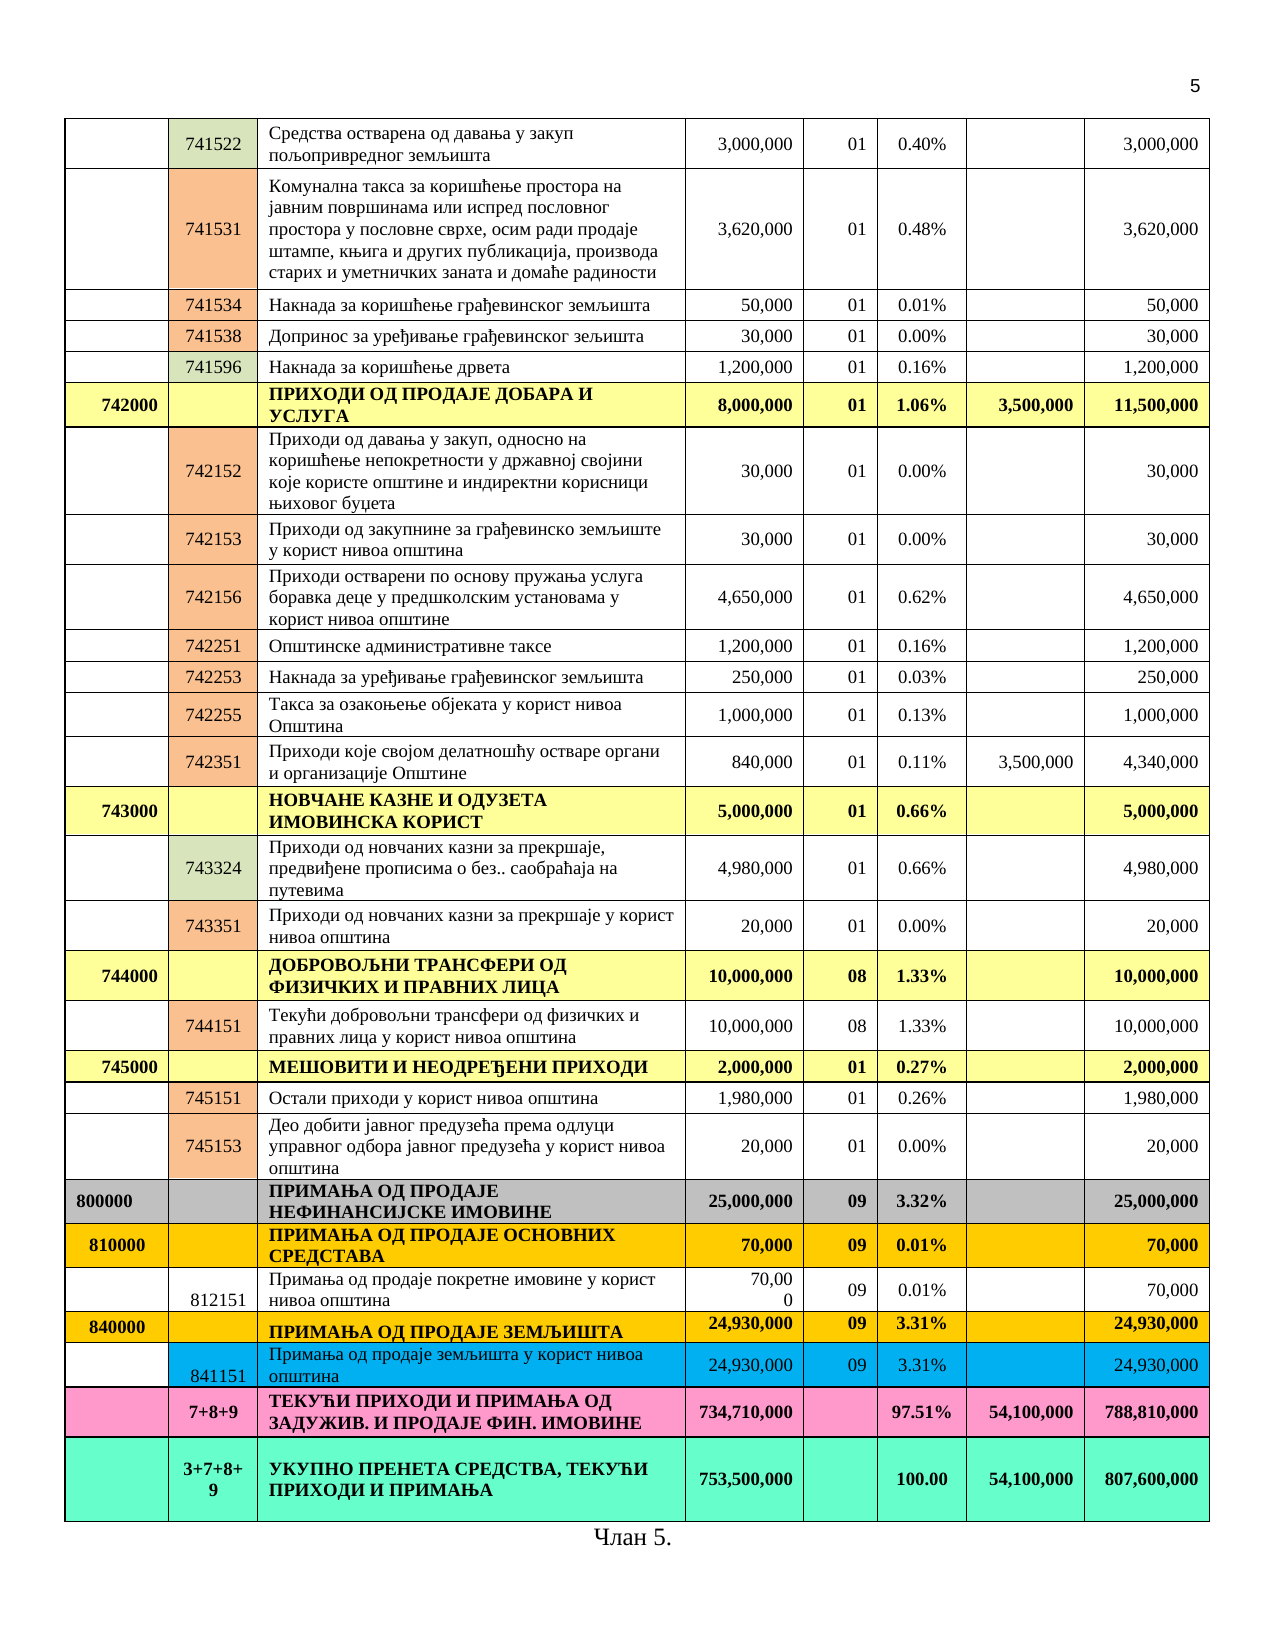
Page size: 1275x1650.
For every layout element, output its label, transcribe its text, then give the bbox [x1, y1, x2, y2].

table_cell 4,650,000 [1085, 565, 1209, 629]
table_cell 0.03% [878, 662, 966, 692]
table_cell 3+7+8+9 [169, 1438, 257, 1521]
table_cell [967, 836, 1084, 900]
table_cell 1,980,000 [1085, 1083, 1209, 1113]
table_cell [66, 693, 168, 736]
table_cell 70,000 [686, 1224, 803, 1267]
table_cell [66, 1343, 168, 1386]
table_cell 24,930,000 [686, 1343, 803, 1386]
table_cell 742253 [169, 662, 257, 692]
table_cell 753,500,000 [686, 1438, 803, 1521]
table_cell 24,930,000 [1085, 1343, 1209, 1386]
table_cell Општинске административне таксе [258, 630, 685, 661]
table_cell 20,000 [686, 901, 803, 950]
table_cell 741596 [169, 352, 257, 382]
table_cell 20,000 [1085, 1114, 1209, 1178]
table_cell [967, 290, 1084, 320]
table_cell [66, 169, 168, 288]
table_cell Део добити јавног предузећа према одлуци управног одбора јавног предузећа у корист нивоа општина [258, 1114, 685, 1178]
table_cell 743351 [169, 901, 257, 950]
table_cell 742156 [169, 565, 257, 629]
table_cell [66, 321, 168, 351]
table_cell 741534 [169, 290, 257, 320]
table_cell 742255 [169, 693, 257, 736]
table_cell [967, 352, 1084, 382]
table_cell 0.16% [878, 630, 966, 661]
table_cell 1,200,000 [686, 352, 803, 382]
table_cell [967, 662, 1084, 692]
table_cell 0.01% [878, 290, 966, 320]
table_cell 788,810,000 [1085, 1388, 1209, 1436]
table_cell 97.51% [878, 1388, 966, 1436]
table_cell 0.27% [878, 1051, 966, 1081]
table_cell 09 [804, 1180, 877, 1223]
table_cell Приходи од новчаних казни за прекршаје у корист нивоа општина [258, 901, 685, 950]
table_cell 3.31% [878, 1312, 966, 1342]
table_cell [169, 787, 257, 834]
table_cell 01 [804, 1051, 877, 1081]
table_cell [967, 1180, 1084, 1223]
table_cell 01 [804, 428, 877, 514]
table_cell 0.00% [878, 428, 966, 514]
table_cell [967, 565, 1084, 629]
table_cell 4,980,000 [1085, 836, 1209, 900]
table_cell ПРИХОДИ ОД ПРОДАЈЕ ДОБАРА И УСЛУГА [258, 383, 685, 426]
table_cell 5,000,000 [686, 787, 803, 834]
table_cell 30,000 [1085, 515, 1209, 564]
table_cell 2,000,000 [1085, 1051, 1209, 1081]
table_cell 250,000 [686, 662, 803, 692]
table_cell 3,500,000 [967, 383, 1084, 426]
table_cell ТЕКУЋИ ПРИХОДИ И ПРИМАЊА ОД ЗАДУЖИВ. И ПРОДАЈЕ ФИН. ИМОВИНЕ [258, 1388, 685, 1436]
table_cell [169, 951, 257, 1000]
table_cell 745000 [66, 1051, 168, 1081]
table_cell [66, 1114, 168, 1178]
table_cell [66, 565, 168, 629]
table_cell [169, 1312, 257, 1342]
table_cell [967, 901, 1084, 950]
table_cell 01 [804, 352, 877, 382]
table_cell 0.00% [878, 515, 966, 564]
table_cell 1,200,000 [1085, 352, 1209, 382]
table_cell [66, 428, 168, 514]
table_cell 50,000 [1085, 290, 1209, 320]
table_cell [967, 119, 1084, 168]
table_cell Примања од продаје покретне имовине у корист нивоа општина [258, 1268, 685, 1311]
table_cell [169, 1180, 257, 1223]
table_cell 70,000 [686, 1268, 803, 1311]
table_cell Примања од продаје земљишта у корист нивоа општина [258, 1343, 685, 1386]
table_cell 744151 [169, 1001, 257, 1050]
table_cell [967, 1224, 1084, 1267]
table_cell 2,000,000 [686, 1051, 803, 1081]
table_cell 800000 [66, 1180, 168, 1223]
table_cell 01 [804, 383, 877, 426]
table_cell 0.11% [878, 737, 966, 786]
table_cell 01 [804, 693, 877, 736]
table_cell 3,000,000 [1085, 119, 1209, 168]
table_cell [967, 428, 1084, 514]
table_cell [967, 693, 1084, 736]
table_cell 01 [804, 630, 877, 661]
table_cell 840000 [66, 1312, 168, 1342]
table_cell 01 [804, 119, 877, 168]
table_cell Накнада за уређивање грађевинског земљишта [258, 662, 685, 692]
table_cell Накнада за коришћење грађевинског земљишта [258, 290, 685, 320]
table_cell 100.00 [878, 1438, 966, 1521]
table_cell [967, 1268, 1084, 1311]
table_cell 0.00% [878, 901, 966, 950]
table_cell НОВЧАНЕ КАЗНЕ И ОДУЗЕТА ИМОВИНСКА КОРИСТ [258, 787, 685, 834]
table_cell [66, 662, 168, 692]
table_cell 0.00% [878, 1114, 966, 1178]
table_cell 841151 [169, 1343, 257, 1386]
table_cell [66, 737, 168, 786]
table_cell 01 [804, 836, 877, 900]
table_cell [66, 1388, 168, 1436]
table_cell 812151 [169, 1268, 257, 1311]
table_cell Такса за озакоњење објеката у корист нивоа Општина [258, 693, 685, 736]
table_cell 10,000,000 [1085, 951, 1209, 1000]
table_cell [967, 515, 1084, 564]
table_cell 24,930,000 [1085, 1312, 1209, 1342]
table_cell 01 [804, 290, 877, 320]
table_cell 4,340,000 [1085, 737, 1209, 786]
table_cell 1,000,000 [1085, 693, 1209, 736]
table_cell [66, 119, 168, 168]
table_cell 30,000 [1085, 428, 1209, 514]
table_cell 01 [804, 787, 877, 834]
table_cell [967, 630, 1084, 661]
table_cell [66, 1001, 168, 1050]
table_cell 807,600,000 [1085, 1438, 1209, 1521]
table_cell 810000 [66, 1224, 168, 1267]
text Члан 5. [66, 1522, 1200, 1551]
table_cell 09 [804, 1343, 877, 1386]
table_cell 5,000,000 [1085, 787, 1209, 834]
table_cell 3,500,000 [967, 737, 1084, 786]
table_cell 08 [804, 1001, 877, 1050]
table_cell 09 [804, 1268, 877, 1311]
table_cell [967, 787, 1084, 834]
table_cell 54,100,000 [967, 1438, 1084, 1521]
table_cell [967, 169, 1084, 288]
table_cell 0.66% [878, 787, 966, 834]
table_cell 745151 [169, 1083, 257, 1113]
table_cell 30,000 [686, 321, 803, 351]
table_cell 01 [804, 565, 877, 629]
table_cell 4,980,000 [686, 836, 803, 900]
table_cell 1.33% [878, 1001, 966, 1050]
table_cell [967, 1343, 1084, 1386]
table_cell 0.62% [878, 565, 966, 629]
table_cell 30,000 [686, 515, 803, 564]
table_cell 250,000 [1085, 662, 1209, 692]
table_cell 0.13% [878, 693, 966, 736]
table_cell [967, 1312, 1084, 1342]
table_cell [169, 383, 257, 426]
table_cell ПРИМАЊА ОД ПРОДАЈЕ ОСНОВНИХ СРЕДСТАВА [258, 1224, 685, 1267]
table_cell Приходи које својом делатношћу остваре органи и организације Општине [258, 737, 685, 786]
table_cell 7+8+9 [169, 1388, 257, 1436]
table_cell 25,000,000 [686, 1180, 803, 1223]
table_cell Приходи од закупнине за грађевинско земљиште у корист нивоа општина [258, 515, 685, 564]
table_cell 840,000 [686, 737, 803, 786]
table_cell [66, 290, 168, 320]
table_cell 3.32% [878, 1180, 966, 1223]
table_cell 54,100,000 [967, 1388, 1084, 1436]
table_cell 0.26% [878, 1083, 966, 1113]
table_cell 745153 [169, 1114, 257, 1178]
table_cell 01 [804, 169, 877, 288]
table_cell 0.40% [878, 119, 966, 168]
table_cell 1,200,000 [686, 630, 803, 661]
table_cell Приходи од давања у закуп, односно на коришћење непокретности у државној својини које користе општине и индиректни корисници њиховог буџета [258, 428, 685, 514]
table_cell 30,000 [1085, 321, 1209, 351]
table_cell 1,980,000 [686, 1083, 803, 1113]
table_cell 08 [804, 951, 877, 1000]
table_cell 11,500,000 [1085, 383, 1209, 426]
table_cell 741538 [169, 321, 257, 351]
table_cell ПРИМАЊА ОД ПРОДАЈЕ ЗЕМЉИШТА [258, 1312, 685, 1342]
table_cell МЕШОВИТИ И НЕОДРЕЂЕНИ ПРИХОДИ [258, 1051, 685, 1081]
table_cell 01 [804, 662, 877, 692]
table_cell Текући добровољни трансфери од физичких и правних лица у корист нивоа општина [258, 1001, 685, 1050]
table_cell 4,650,000 [686, 565, 803, 629]
table_cell 01 [804, 321, 877, 351]
table_cell 24,930,000 [686, 1312, 803, 1342]
table_cell [66, 630, 168, 661]
table_cell [967, 1083, 1084, 1113]
table_cell 01 [804, 515, 877, 564]
table_cell Остали приходи у корист нивоа општина [258, 1083, 685, 1113]
table_cell 1,000,000 [686, 693, 803, 736]
table_cell [169, 1224, 257, 1267]
table_cell [804, 1438, 877, 1521]
table_cell 70,000 [1085, 1268, 1209, 1311]
table_cell 20,000 [686, 1114, 803, 1178]
table_cell 742153 [169, 515, 257, 564]
table_cell [66, 836, 168, 900]
table_cell 3.31% [878, 1343, 966, 1386]
table_cell 0.00% [878, 321, 966, 351]
table_cell [967, 1001, 1084, 1050]
table_cell 09 [804, 1224, 877, 1267]
table_cell 25,000,000 [1085, 1180, 1209, 1223]
table_cell ДОБРОВОЉНИ ТРАНСФЕРИ ОД ФИЗИЧКИХ И ПРАВНИХ ЛИЦА [258, 951, 685, 1000]
table_cell 01 [804, 1114, 877, 1178]
table_cell 10,000,000 [1085, 1001, 1209, 1050]
table_cell [66, 1268, 168, 1311]
table_cell Приходи од новчаних казни за прекршаје, предвиђене прописима о без.. саобраћаја на путевима [258, 836, 685, 900]
table_cell 01 [804, 737, 877, 786]
table_cell [169, 1051, 257, 1081]
table_cell [967, 951, 1084, 1000]
table_cell 70,000 [1085, 1224, 1209, 1267]
table_cell 09 [804, 1312, 877, 1342]
table_cell [967, 1051, 1084, 1081]
table_cell 744000 [66, 951, 168, 1000]
table_cell 0.48% [878, 169, 966, 288]
table_cell 1.06% [878, 383, 966, 426]
table_cell Накнада за коришћење дрвета [258, 352, 685, 382]
table_cell 1.33% [878, 951, 966, 1000]
table_cell 743324 [169, 836, 257, 900]
table_cell 1,200,000 [1085, 630, 1209, 661]
table_cell 0.16% [878, 352, 966, 382]
table_cell 3,620,000 [1085, 169, 1209, 288]
table_cell [66, 901, 168, 950]
table_cell 742351 [169, 737, 257, 786]
table_cell 734,710,000 [686, 1388, 803, 1436]
table_cell 742251 [169, 630, 257, 661]
table_cell 742000 [66, 383, 168, 426]
table_cell 0.01% [878, 1224, 966, 1267]
table_cell 0.66% [878, 836, 966, 900]
table_cell УКУПНО ПРЕНЕТА СРЕДСТВА, ТЕКУЋИ ПРИХОДИ И ПРИМАЊА [258, 1438, 685, 1521]
table_cell 10,000,000 [686, 1001, 803, 1050]
table_cell [967, 321, 1084, 351]
table_cell 10,000,000 [686, 951, 803, 1000]
table_cell ПРИМАЊА ОД ПРОДАЈЕ НЕФИНАНСИЈСКЕ ИМОВИНЕ [258, 1180, 685, 1223]
table_cell [66, 1438, 168, 1521]
table_cell Комунална такса за коришћење простора на јавним површинама или испред пословног простора у пословне сврхе, осим ради продаје штампе, књига и других публикација, производа старих и уметничких заната и домаће радиности [258, 169, 685, 288]
table_cell 50,000 [686, 290, 803, 320]
table_cell [804, 1388, 877, 1436]
table_cell [66, 515, 168, 564]
table_cell 741522 [169, 119, 257, 168]
table_cell 20,000 [1085, 901, 1209, 950]
table_cell 01 [804, 901, 877, 950]
table_cell 3,000,000 [686, 119, 803, 168]
table_cell Приходи остварени по основу пружања услуга боравка деце у предшколским установама у корист нивоа општине [258, 565, 685, 629]
table_cell 8,000,000 [686, 383, 803, 426]
table_cell 743000 [66, 787, 168, 834]
table_cell 742152 [169, 428, 257, 514]
table_cell 01 [804, 1083, 877, 1113]
table_cell 741531 [169, 169, 257, 288]
table_cell Допринос за уређивање грађевинског зељишта [258, 321, 685, 351]
table_cell Средства остварена од давања у закуп пољопривредног земљишта [258, 119, 685, 168]
table_cell [66, 1083, 168, 1113]
table_cell [66, 352, 168, 382]
table_cell 0.01% [878, 1268, 966, 1311]
table_cell 3,620,000 [686, 169, 803, 288]
table_cell [967, 1114, 1084, 1178]
table_cell 30,000 [686, 428, 803, 514]
